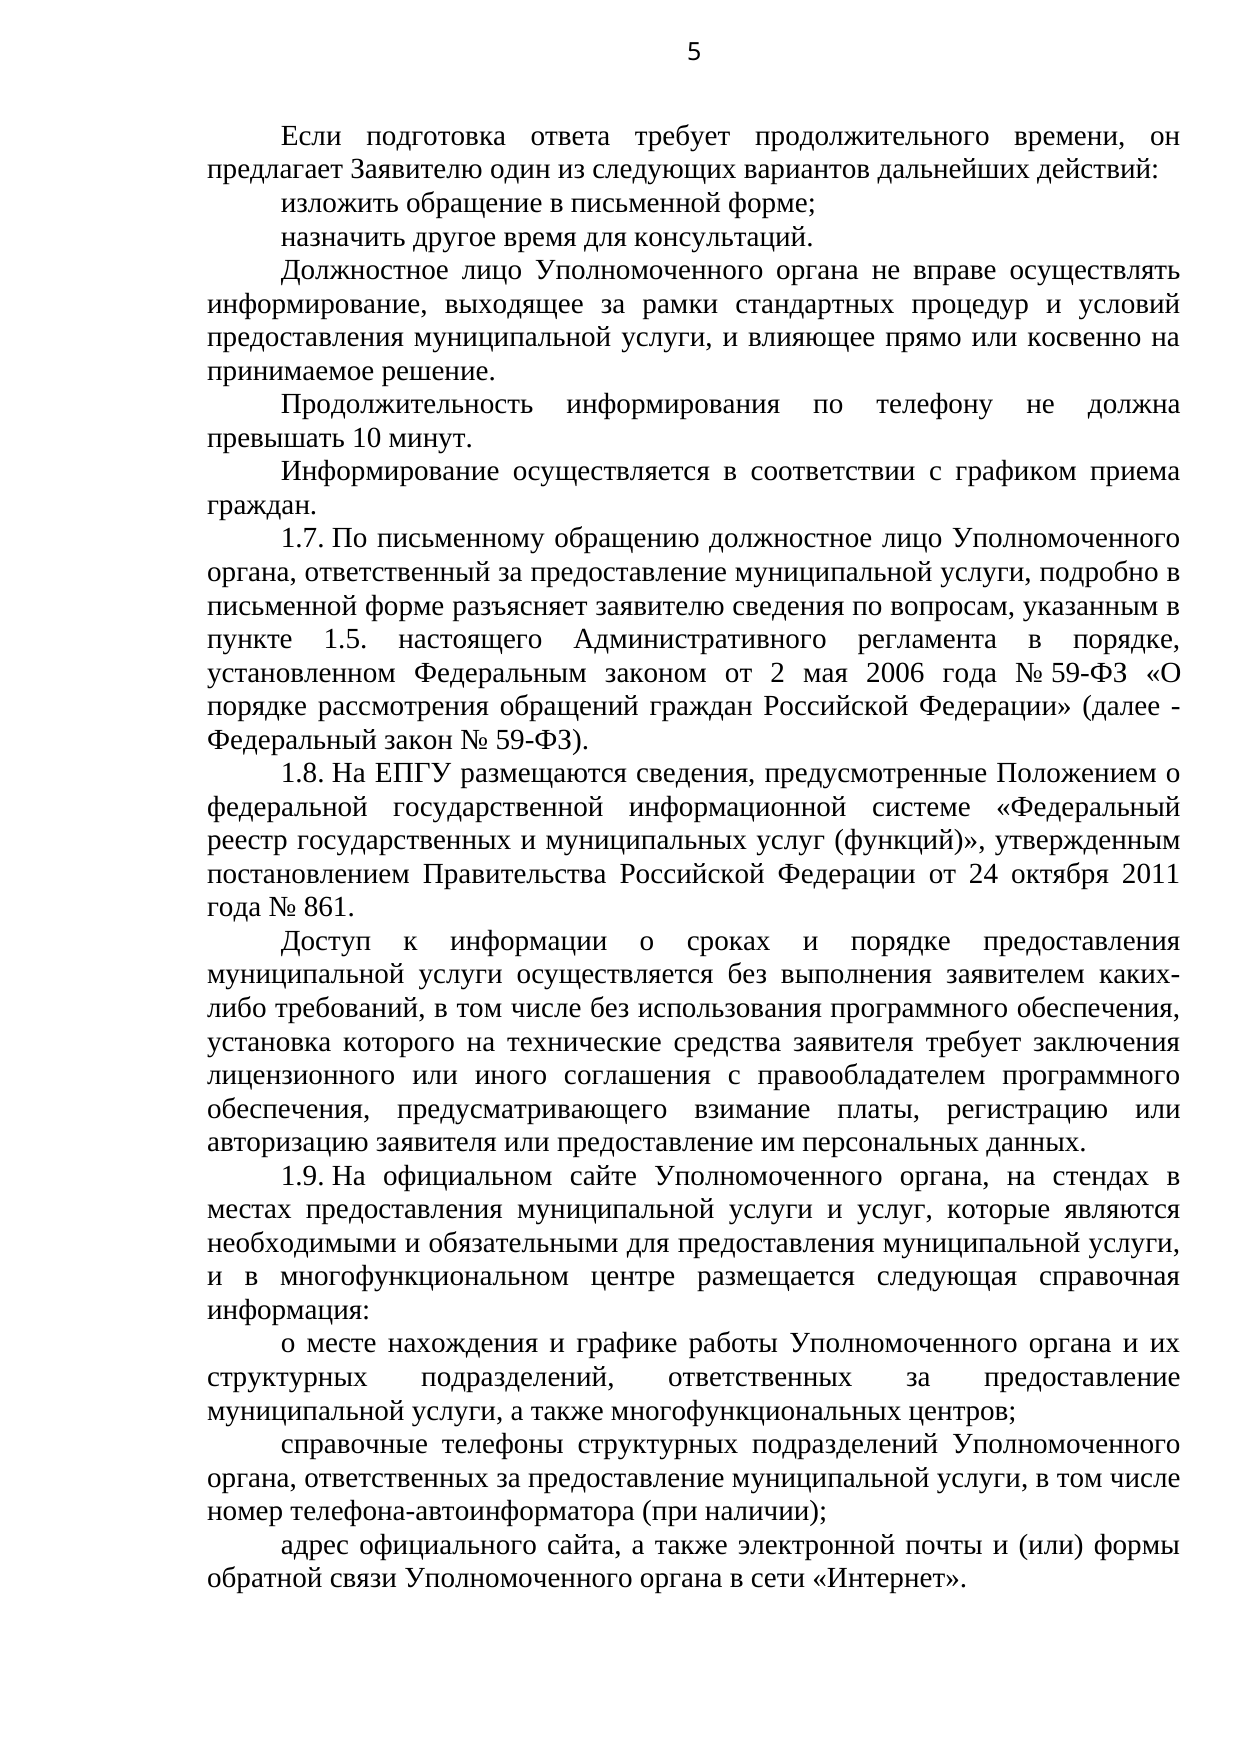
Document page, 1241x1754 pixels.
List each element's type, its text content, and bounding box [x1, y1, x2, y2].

text о месте нахождения и графике работы Уполномоченного органа и их структурных подразделений, ответственных за предоставление муниципальной услуги, а также многофункциональных центров; [207, 1326, 1181, 1426]
text 1.7. По письменному обращению должностное лицо Уполномоченного органа, ответственный за предоставление муниципальной услуги, подробно в письменной форме разъясняет заявителю сведения по вопросам, указанным в пункте 1.5. настоящего Административного регламента в порядке, установленном Федеральным законом от 2 мая 2006 года № 59-ФЗ «О порядке рассмотрения обращений граждан Российской Федерации» (далее - Федеральный закон № 59-ФЗ). [207, 521, 1181, 755]
text справочные телефоны структурных подразделений Уполномоченного органа, ответственных за предоставление муниципальной услуги, в том числе номер телефона-автоинформатора (при наличии); [207, 1426, 1181, 1527]
text Доступ к информации о сроках и порядке предоставления муниципальной услуги осуществляется без выполнения заявителем каких-либо требований, в том числе без использования программного обеспечения, установка которого на технические средства заявителя требует заключения лицензионного или иного соглашения с правообладателем программного обеспечения, предусматривающего взимание платы, регистрацию или авторизацию заявителя или предоставление им персональных данных. [207, 923, 1181, 1158]
text Продолжительность информирования по телефону не должна превышать 10 минут. [207, 386, 1181, 453]
text назначить другое время для консультаций. [207, 219, 1181, 252]
text 1.9. На официальном сайте Уполномоченного органа, на стендах в местах предоставления муниципальной услуги и услуг, которые являются необходимыми и обязательными для предоставления муниципальной услуги, и в многофункциональном центре размещается следующая справочная информация: [207, 1158, 1181, 1326]
text адрес официального сайта, а также электронной почты и (или) формы обратной связи Уполномоченного органа в сети «Интернет». [207, 1527, 1181, 1594]
text Если подготовка ответа требует продолжительного времени, он предлагает Заявителю один из следующих вариантов дальнейших действий: [207, 118, 1181, 185]
text 1.8. На ЕПГУ размещаются сведения, предусмотренные Положением о федеральной государственной информационной системе «Федеральный реестр государственных и муниципальных услуг (функций)», утвержденным постановлением Правительства Российской Федерации от 24 октября 2011 года № 861. [207, 755, 1181, 923]
text изложить обращение в письменной форме; [207, 185, 1181, 219]
text Информирование осуществляется в соответствии с графиком приема граждан. [207, 453, 1181, 521]
text Должностное лицо Уполномоченного органа не вправе осуществлять информирование, выходящее за рамки стандартных процедур и условий предоставления муниципальной услуги, и влияющее прямо или косвенно на принимаемое решение. [207, 252, 1181, 386]
